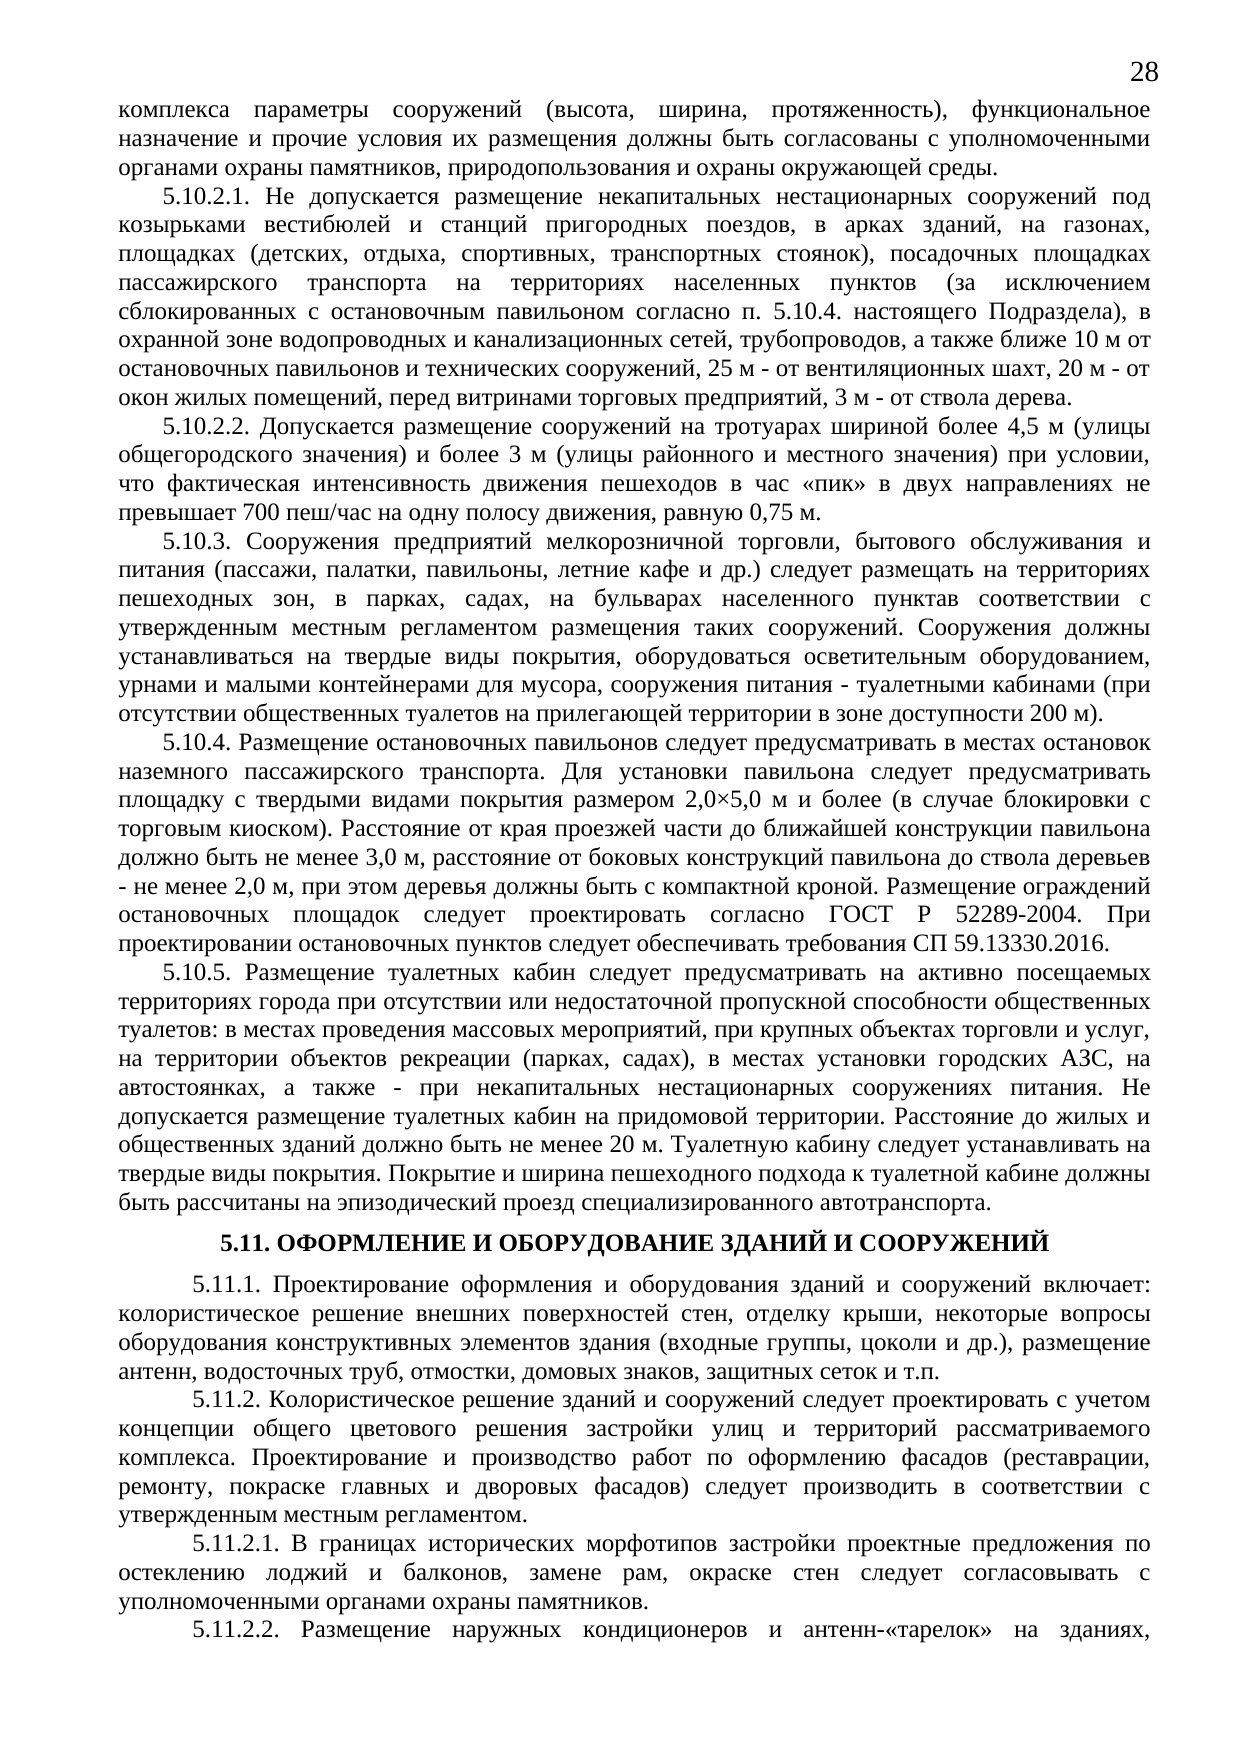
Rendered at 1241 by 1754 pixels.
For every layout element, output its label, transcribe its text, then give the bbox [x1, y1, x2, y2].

subtitle 5.11. ОФОРМЛЕНИЕ И ОБОРУДОВАНИЕ ЗДАНИЙ И СООРУЖЕНИЙ [118, 1228, 1152, 1257]
text 5.11.2.1. В границах исторических морфотипов застройки проектные предложения по остеклению лоджий и балконов, замене рам, окраске стен следует согласовывать с уполномоченными органами охраны памятников. [118, 1528, 1152, 1614]
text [118, 94, 1152, 181]
text 5.10.4. Размещение остановочных павильонов следует предусматривать в местах остановок наземного пассажирского транспорта. Для установки павильона следует предусматривать площадку с твердыми видами покрытия размером 2,0×5,0 м и более (в случае блокировки с торговым киоском). Расстояние от края проезжей части до ближайшей конструкции павильона должно быть не менее , расстояние от боковых конструкций павильона до ствола деревьев - не менее , при этом деревья должны быть с компактной кроной. Размещение ограждений остановочных площадок следует проектировать согласно ГОСТ Р 52289-2004. При проектировании остановочных пунктов следует обеспечивать требования СП 59.13330.2016. [118, 727, 1152, 957]
text 5.10.3. Сооружения предприятий мелкорозничной торговли, бытового обслуживания и питания (пассажи, палатки, павильоны, летние кафе и др.) следует размещать на территориях пешеходных зон, в парках, садах, на бульварах населенного пунктав соответствии с утвержденным местным регламентом размещения таких сооружений. Сооружения должны устанавливаться на твердые виды покрытия, оборудоваться осветительным оборудованием, урнами и малыми контейнерами для мусора, сооружения питания - туалетными кабинами (при отсутствии общественных туалетов на прилегающей территории в зоне доступности ). [118, 526, 1152, 727]
text 5.11.1. Проектирование оформления и оборудования зданий и сооружений включает: колористическое решение внешних поверхностей стен, отделку крыши, некоторые вопросы оборудования конструктивных элементов здания (входные группы, цоколи и др.), размещение антенн, водосточных труб, отмостки, домовых знаков, защитных сеток и т.п. [118, 1269, 1152, 1384]
text 5.10.2.2. Допускается размещение сооружений на тротуарах шириной более (улицы общегородского значения) и более (улицы районного и местного значения) при условии, что фактическая интенсивность движения пешеходов в час «пик» в двух направлениях не превышает 700 пеш/час на одну полосу движения, равную . [118, 411, 1152, 526]
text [118, 1614, 1152, 1643]
text 5.11.2. Колористическое решение зданий и сооружений следует проектировать с учетом концепции общего цветового решения застройки улиц и территорий рассматриваемого комплекса. Проектирование и производство работ по оформлению фасадов (реставрации, ремонту, покраске главных и дворовых фасадов) следует производить в соответствии с утвержденным местным регламентом. [118, 1384, 1152, 1528]
text 5.10.5. Размещение туалетных кабин следует предусматривать на активно посещаемых территориях города при отсутствии или недостаточной пропускной способности общественных туалетов: в местах проведения массовых мероприятий, при крупных объектах торговли и услуг, на территории объектов рекреации (парках, садах), в местах установки городских АЗС, на автостоянках, а также - при некапитальных нестационарных сооружениях питания. Не допускается размещение туалетных кабин на придомовой территории. Расстояние до жилых и общественных зданий должно быть не менее . Туалетную кабину следует устанавливать на твердые виды покрытия. Покрытие и ширина пешеходного подхода к туалетной кабине должны быть рассчитаны на эпизодический проезд специализированного автотранспорта. [118, 957, 1152, 1216]
text 5.10.2.1. Не допускается размещение некапитальных нестационарных сооружений под козырьками вестибюлей и станций пригородных поездов, в арках зданий, на газонах, площадках (детских, отдыха, спортивных, транспортных стоянок), посадочных площадках пассажирского транспорта на территориях населенных пунктов (за исключением сблокированных с остановочным павильоном согласно п. 5.10.4. настоящего Подраздела), в охранной зоне водопроводных и канализационных сетей, трубопроводов, а также ближе от остановочных павильонов и технических сооружений, - от вентиляционных шахт, - от окон жилых помещений, перед витринами торговых предприятий, - от ствола дерева. [118, 181, 1152, 411]
